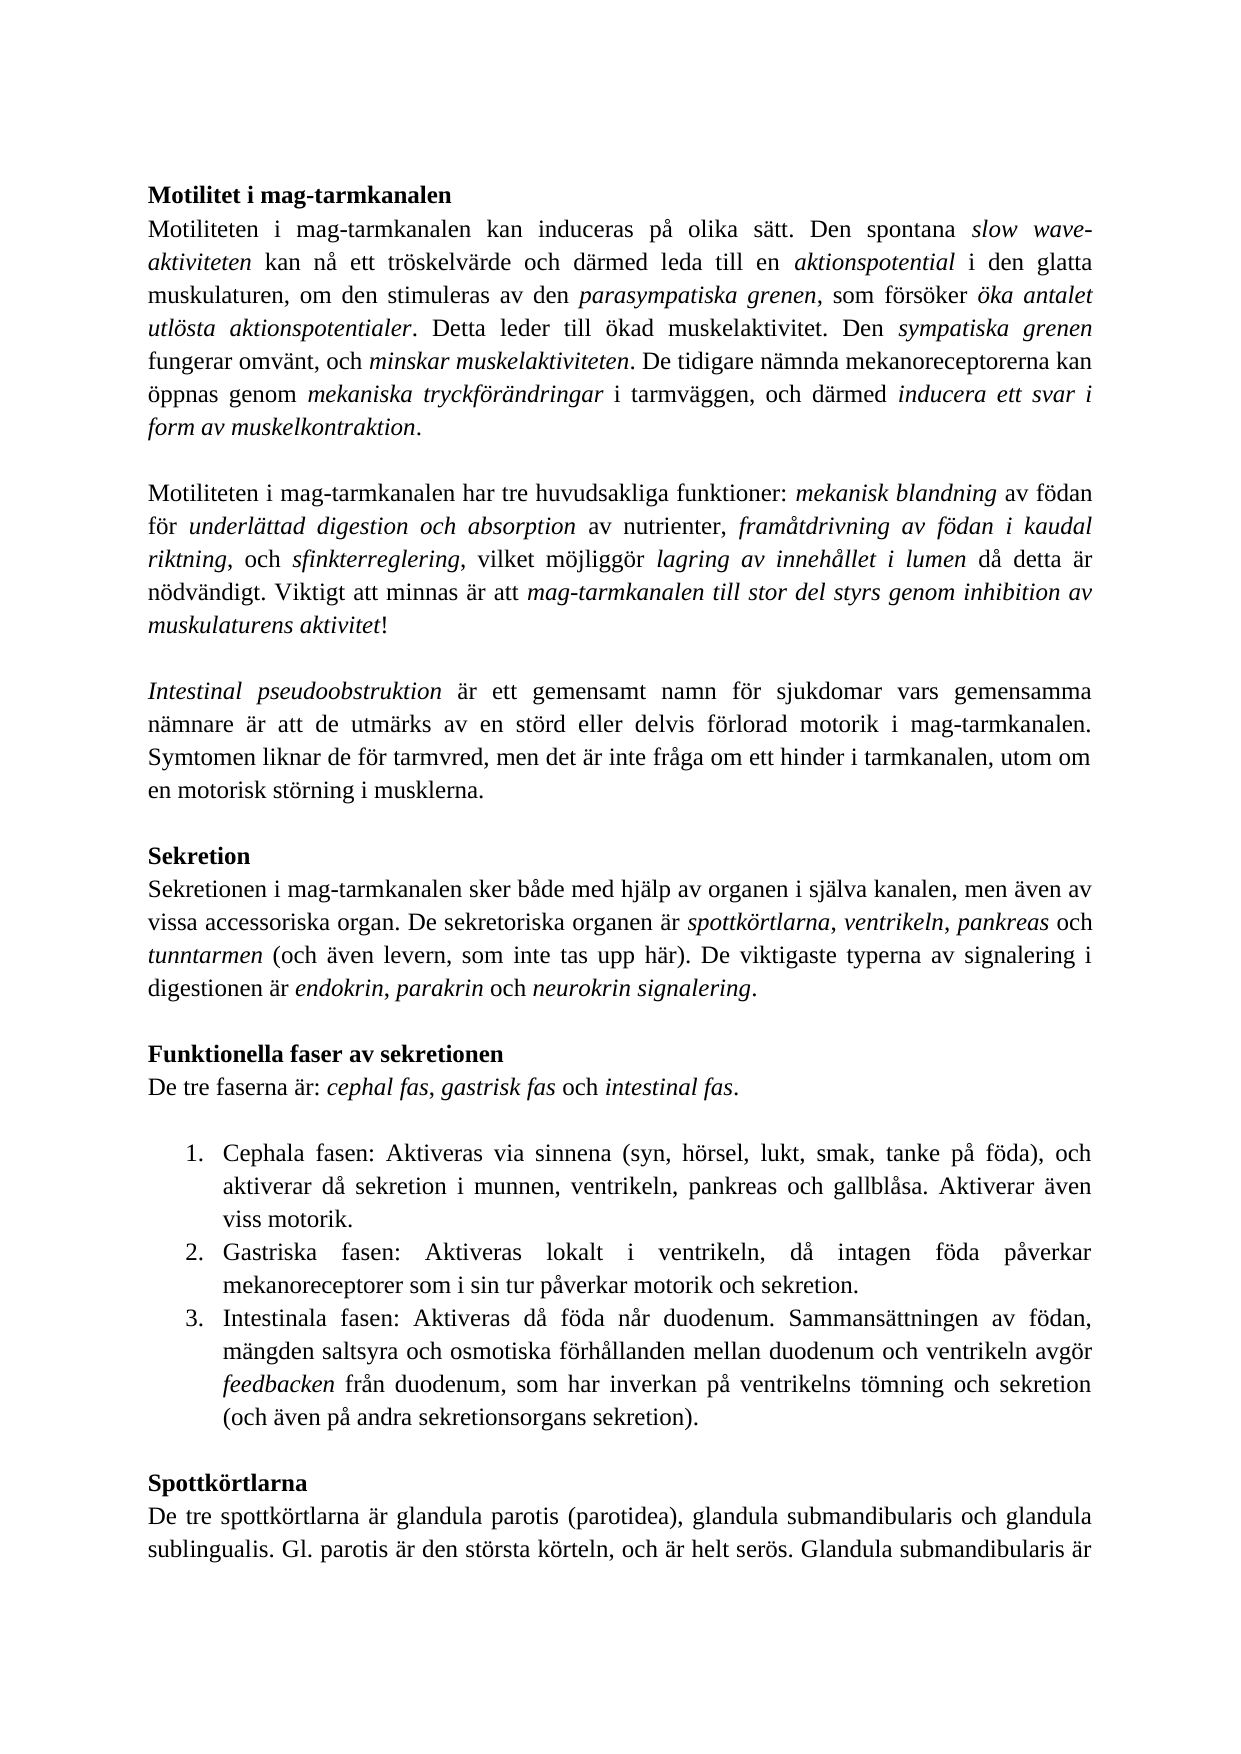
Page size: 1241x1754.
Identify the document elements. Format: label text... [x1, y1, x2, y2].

list Intestinala fasen: Aktiveras då föda når duodenum. Sammansättningen av födan, mängden saltsyra och osmotiska förhållanden mellan duodenum och ventrikeln avgör feedbacken från duodenum, som har inverkan på ventrikelns tömning och sekretion (och även på andra sekretionsorgans sekretion). [185, 1303, 1093, 1431]
text De tre faserna är: cephal fas, gastrisk fas och intestinal fas. [148, 1072, 1093, 1101]
text Funktionella faser av sekretionen [148, 1039, 1093, 1068]
text Spottkörtlarna [148, 1468, 1093, 1497]
text Motilitet i mag-tarmkanalen [148, 181, 1093, 209]
text Intestinal pseudoobstruktion är ett gemensamt namn för sjukdomar vars gemensamma nämnare är att de utmärks av en störd eller delvis förlorad motorik i mag-tarmkanalen. Symtomen liknar de för tarmvred, men det är inte fråga om ett hinder i tarmkanalen, utom om en motorisk störning i musklerna. [148, 676, 1093, 804]
text Motiliteten i mag-tarmkanalen har tre huvudsakliga funktioner: mekanisk blandning av födan för underlättad digestion och absorption av nutrienter, framåtdrivning av födan i kaudal riktning, och sfinkterreglering, vilket möjliggör lagring av innehållet i lumen då detta är nödvändigt. Viktigt att minnas är att mag-tarmkanalen till stor del styrs genom inhibition av muskulaturens aktivitet! [148, 478, 1093, 639]
text Sekretion [148, 841, 1093, 870]
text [148, 1501, 1093, 1563]
text Sekretionen i mag-tarmkanalen sker både med hjälp av organen i själva kanalen, men även av vissa accessoriska organ. De sekretoriska organen är spottkörtlarna, ventrikeln, pankreas och tunntarmen (och även levern, som inte tas upp här). De viktigaste typerna av signalering i digestionen är endokrin, parakrin och neurokrin signalering. [148, 874, 1093, 1002]
list Cephala fasen: Aktiveras via sinnena (syn, hörsel, lukt, smak, tanke på föda), och aktiverar då sekretion i munnen, ventrikeln, pankreas och gallblåsa. Aktiverar även viss motorik. [185, 1138, 1093, 1233]
list Gastriska fasen: Aktiveras lokalt i ventrikeln, då intagen föda påverkar mekanoreceptorer som i sin tur påverkar motorik och sekretion. [185, 1237, 1093, 1299]
text Motiliteten i mag-tarmkanalen kan induceras på olika sätt. Den spontana slow wave-aktiviteten kan nå ett tröskelvärde och därmed leda till en aktionspotential i den glatta muskulaturen, om den stimuleras av den parasympatiska grenen, som försöker öka antalet utlösta aktionspotentialer. Detta leder till ökad muskelaktivitet. Den sympatiska grenen fungerar omvänt, och minskar muskelaktiviteten. De tidigare nämnda mekanoreceptorerna kan öppnas genom mekaniska tryckförändringar i tarmväggen, och därmed inducera ett svar i form av muskelkontraktion. [148, 214, 1093, 441]
